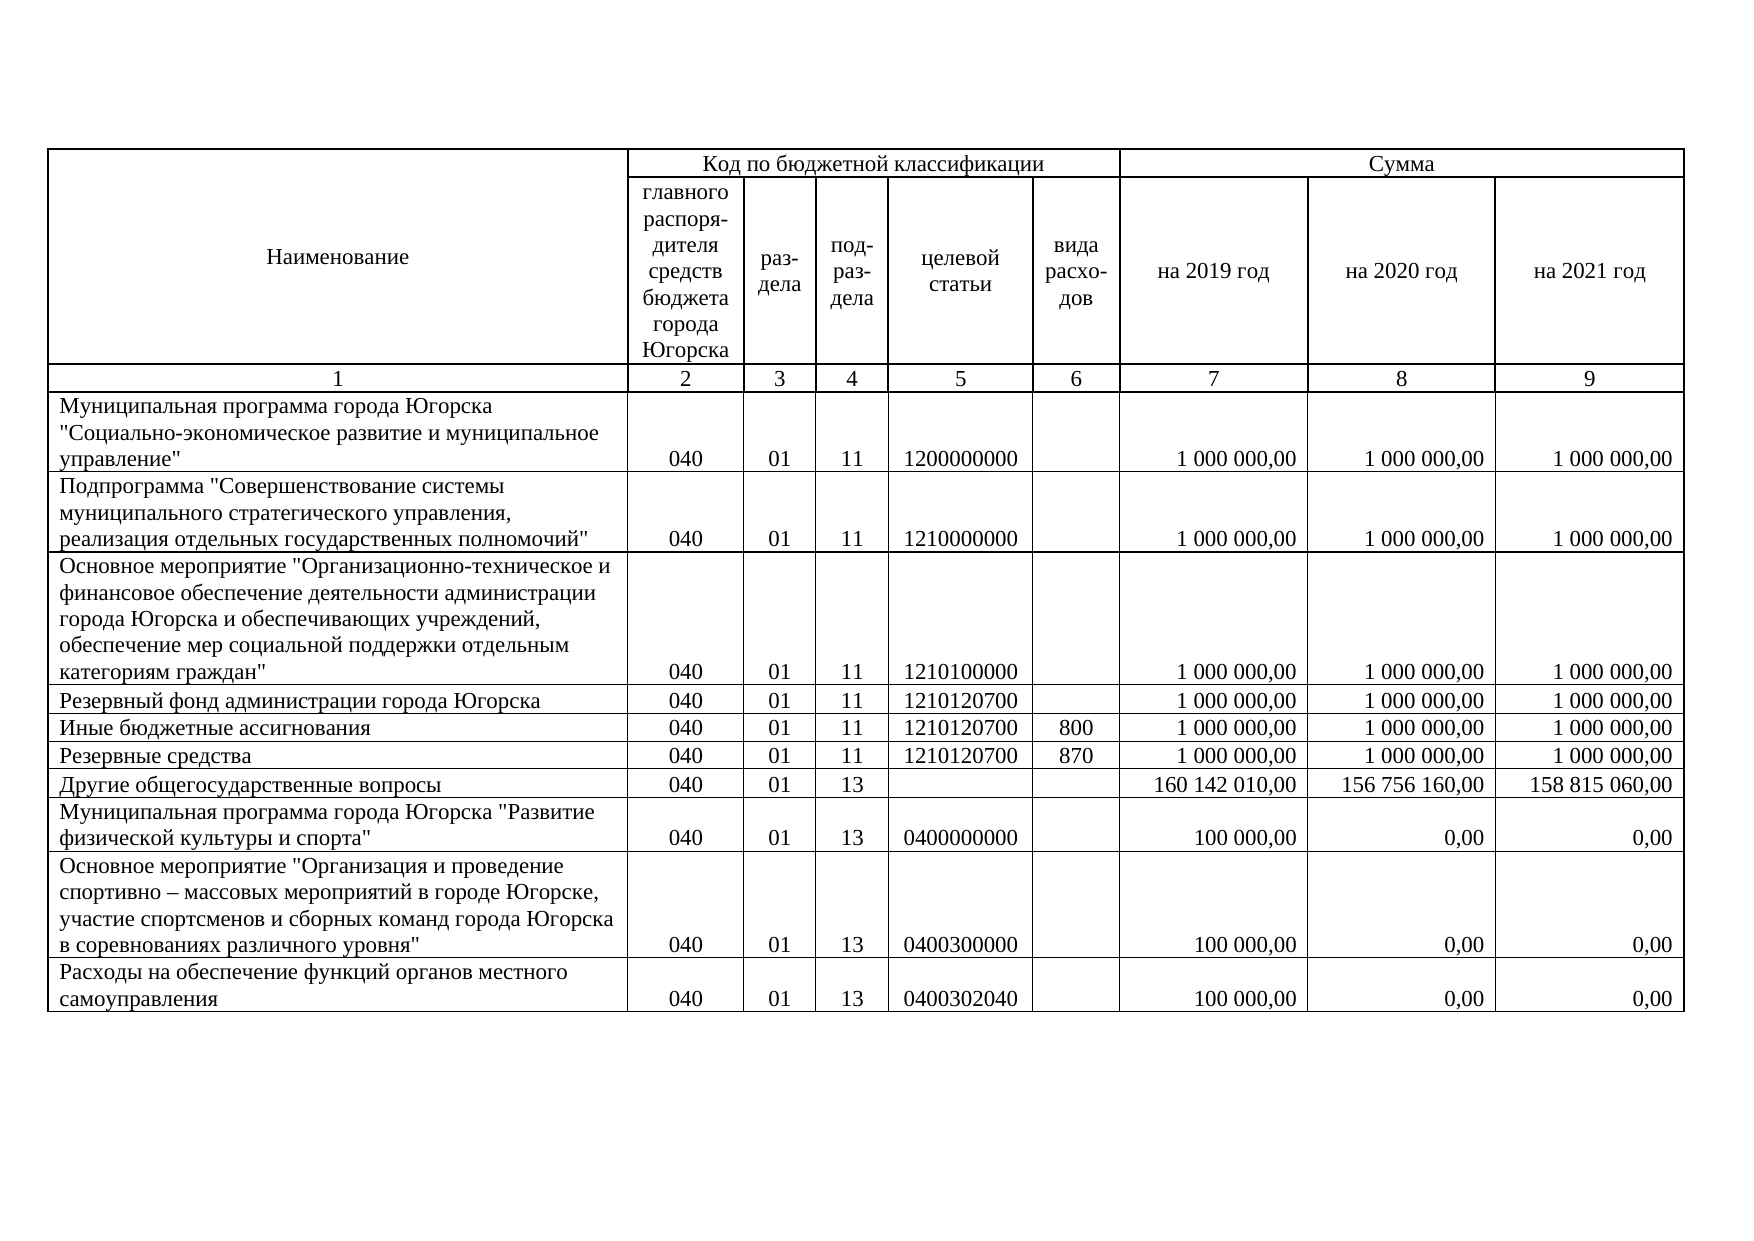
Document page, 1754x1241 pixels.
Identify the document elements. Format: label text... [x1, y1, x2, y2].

table_cell 01 [744, 769, 815, 797]
table_cell 100 000,00 [1120, 798, 1307, 851]
table_cell [1033, 798, 1119, 851]
table_cell 0400000000 [889, 798, 1032, 851]
table_cell 0,00 [1308, 958, 1495, 1011]
table_cell 1210100000 [889, 553, 1032, 684]
table_cell 156 756 160,00 [1308, 769, 1495, 797]
table_cell 040 [628, 393, 743, 471]
table_cell 13 [816, 958, 888, 1011]
table_cell 11 [816, 393, 888, 471]
table_cell 1 000 000,00 [1308, 553, 1495, 684]
table_cell 1210120700 [889, 714, 1032, 741]
table_cell 01 [744, 472, 815, 551]
table_cell Основное мероприятие "Организационно-техническое и финансовое обеспечение деятельности администрации города Югорска и обеспечивающих учреждений, обеспечение мер социальной поддержки отдельным категориям граждан" [49, 553, 627, 684]
table_cell 040 [628, 685, 743, 713]
table_cell 1 000 000,00 [1496, 685, 1683, 713]
table_cell 2 [629, 365, 743, 391]
table_cell целевой статьи [889, 178, 1032, 363]
table_cell [889, 769, 1032, 797]
table_cell Резервные средства [49, 742, 627, 768]
table_cell 0,00 [1308, 852, 1495, 957]
table_cell [1033, 769, 1119, 797]
table_cell 1 000 000,00 [1120, 742, 1307, 768]
table_cell Подпрограмма "Совершенствование системы муниципального стратегического управления, реализация отдельных государственных полномочий" [49, 472, 627, 551]
table_cell 1 000 000,00 [1120, 714, 1307, 741]
table_cell 11 [816, 742, 888, 768]
table_cell 160 142 010,00 [1120, 769, 1307, 797]
table_cell 1 000 000,00 [1308, 472, 1495, 551]
table_header Наименование [49, 150, 627, 363]
table_cell 11 [816, 472, 888, 551]
table_cell 040 [628, 769, 743, 797]
table_cell раз-дела [745, 178, 815, 363]
table_cell 040 [628, 742, 743, 768]
table_cell 040 [628, 798, 743, 851]
table_cell 1 000 000,00 [1120, 685, 1307, 713]
table_cell 13 [816, 798, 888, 851]
table_cell 040 [628, 553, 743, 684]
table_cell [1033, 553, 1119, 684]
table_cell 1210120700 [889, 742, 1032, 768]
table_cell 01 [744, 553, 815, 684]
table_cell 0,00 [1496, 798, 1683, 851]
table_cell 040 [628, 472, 743, 551]
table_cell 870 [1033, 742, 1119, 768]
table_cell 100 000,00 [1120, 852, 1307, 957]
table_cell 040 [628, 852, 743, 957]
table_cell 7 [1121, 365, 1307, 391]
table_cell 158 815 060,00 [1496, 769, 1683, 797]
table_cell [1033, 472, 1119, 551]
table_cell 01 [744, 393, 815, 471]
table_cell 01 [744, 852, 815, 957]
table_cell Иные бюджетные ассигнования [49, 714, 627, 741]
table_cell 1 000 000,00 [1120, 393, 1307, 471]
table_cell 1210120700 [889, 685, 1032, 713]
table_cell 1 000 000,00 [1496, 742, 1683, 768]
table_cell 040 [628, 958, 743, 1011]
table_cell 0400300000 [889, 852, 1032, 957]
table_cell на 2020 год [1309, 178, 1494, 363]
table_cell 01 [744, 714, 815, 741]
table_cell [1033, 393, 1119, 471]
table_cell 1 000 000,00 [1308, 742, 1495, 768]
table_cell 1 000 000,00 [1308, 685, 1495, 713]
table_cell 4 [817, 365, 887, 391]
table_cell 3 [745, 365, 815, 391]
table_cell 13 [816, 769, 888, 797]
table_cell под-раз-дела [817, 178, 887, 363]
table_cell 0,00 [1496, 958, 1683, 1011]
table_cell 1200000000 [889, 393, 1032, 471]
table_cell Муниципальная программа города Югорска "Социально-экономическое развитие и муниципальное управление" [49, 393, 627, 471]
table_cell 11 [816, 553, 888, 684]
table_cell главного распоря-дителя средств бюджета города Югорска [629, 178, 743, 363]
table_cell 1 000 000,00 [1496, 472, 1683, 551]
table_cell Резервный фонд администрации города Югорска [49, 685, 627, 713]
table_cell 100 000,00 [1120, 958, 1307, 1011]
table_cell 1 000 000,00 [1496, 553, 1683, 684]
table_cell 6 [1034, 365, 1119, 391]
table_cell 11 [816, 714, 888, 741]
table_cell на 2021 год [1496, 178, 1683, 363]
table_cell 1 000 000,00 [1120, 553, 1307, 684]
table_cell [1033, 685, 1119, 713]
table_header Код по бюджетной классификации [629, 150, 1119, 176]
table_cell 1 000 000,00 [1496, 393, 1683, 471]
table_cell 5 [889, 365, 1032, 391]
table_cell Другие общегосударственные вопросы [49, 769, 627, 797]
table_cell 9 [1496, 365, 1683, 391]
table_cell 1 000 000,00 [1120, 472, 1307, 551]
table_cell 01 [744, 742, 815, 768]
table_cell 13 [816, 852, 888, 957]
table_cell 1 000 000,00 [1496, 714, 1683, 741]
table_cell 01 [744, 685, 815, 713]
table_cell на 2019 год [1121, 178, 1307, 363]
table_cell 040 [628, 714, 743, 741]
table_cell 11 [816, 685, 888, 713]
table_cell Муниципальная программа города Югорска "Развитие физической культуры и спорта" [49, 798, 627, 851]
table_cell 1 [49, 365, 627, 391]
table_cell 01 [744, 798, 815, 851]
table_cell 1210000000 [889, 472, 1032, 551]
table_cell 1 000 000,00 [1308, 714, 1495, 741]
table_cell Расходы на обеспечение функций органов местного самоуправления [49, 958, 627, 1011]
table_cell 8 [1309, 365, 1494, 391]
table_cell 0400302040 [889, 958, 1032, 1011]
table_cell 01 [744, 958, 815, 1011]
table_cell [1033, 958, 1119, 1011]
table_cell 1 000 000,00 [1308, 393, 1495, 471]
table_cell Основное мероприятие "Организация и проведение спортивно – массовых мероприятий в городе Югорске, участие спортсменов и сборных команд города Югорска в соревнованиях различного уровня" [49, 852, 627, 957]
table_cell [1033, 852, 1119, 957]
table_header Сумма [1121, 150, 1683, 176]
table_cell 800 [1033, 714, 1119, 741]
table_cell вида расхо-дов [1034, 178, 1119, 363]
table_cell 0,00 [1308, 798, 1495, 851]
table_cell 0,00 [1496, 852, 1683, 957]
